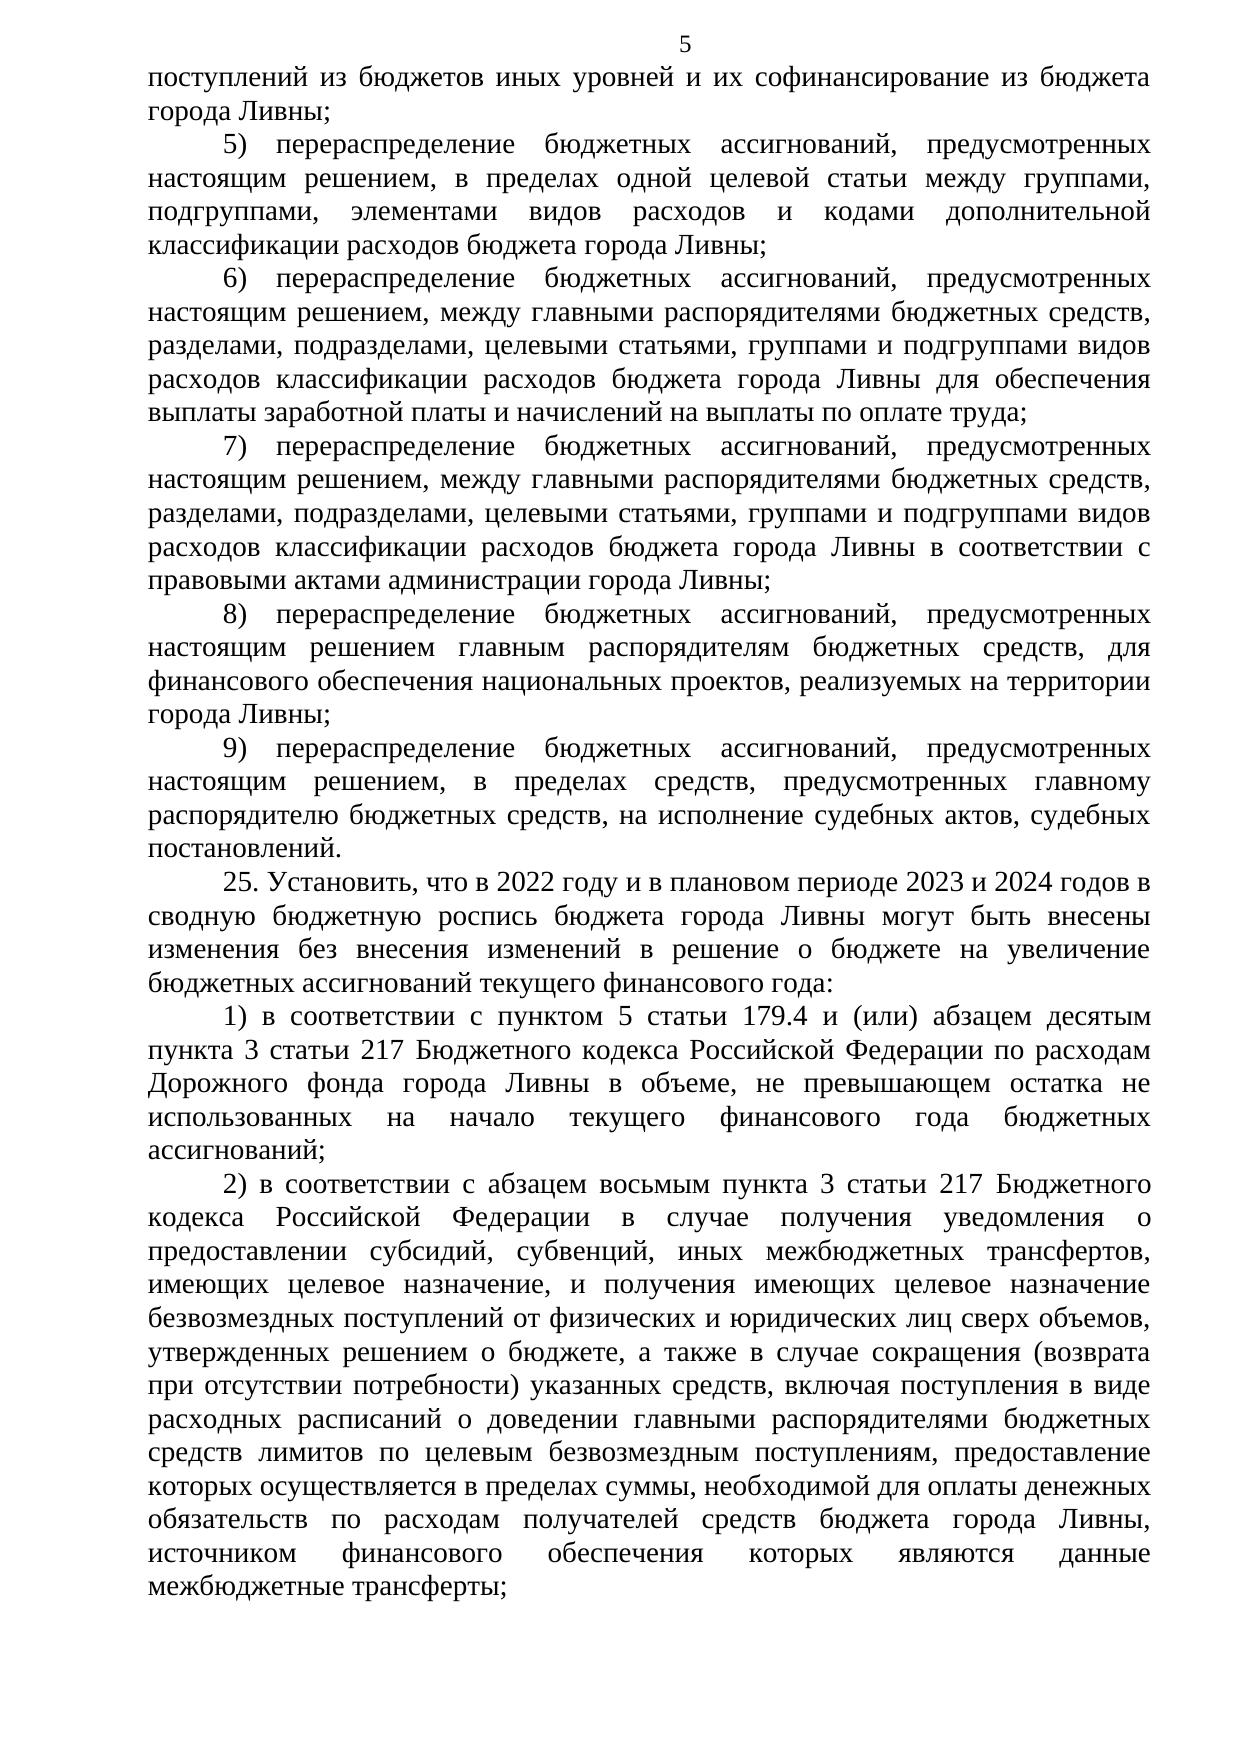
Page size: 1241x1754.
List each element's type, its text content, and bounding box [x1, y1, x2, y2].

text 5) перераспределение бюджетных ассигнований, предусмотренных настоящим решением, в пределах одной целевой статьи между группами, подгруппами, элементами видов расходов и кодами дополнительной классификации расходов бюджета города Ливны; [148, 126, 1152, 260]
text 9) перераспределение бюджетных ассигнований, предусмотренных настоящим решением, в пределах средств, предусмотренных главному распорядителю бюджетных средств, на исполнение судебных актов, судебных постановлений. [148, 730, 1152, 864]
text 8) перераспределение бюджетных ассигнований, предусмотренных настоящим решением главным распорядителям бюджетных средств, для финансового обеспечения национальных проектов, реализуемых на территории города Ливны; [148, 596, 1152, 730]
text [148, 59, 1152, 126]
text 7) перераспределение бюджетных ассигнований, предусмотренных настоящим решением, между главными распорядителями бюджетных средств, разделами, подразделами, целевыми статьями, группами и подгруппами видов расходов классификации расходов бюджета города Ливны в соответствии с правовыми актами администрации города Ливны; [148, 428, 1152, 596]
text 25. Установить, что в 2022 году и в плановом периоде 2023 и 2024 годов в сводную бюджетную роспись бюджета города Ливны могут быть внесены изменения без внесения изменений в решение о бюджете на увеличение бюджетных ассигнований текущего финансового года: [148, 864, 1152, 998]
text 6) перераспределение бюджетных ассигнований, предусмотренных настоящим решением, между главными распорядителями бюджетных средств, разделами, подразделами, целевыми статьями, группами и подгруппами видов расходов классификации расходов бюджета города Ливны для обеспечения выплаты заработной платы и начислений на выплаты по оплате труда; [148, 260, 1152, 428]
text 1) в соответствии с пунктом 5 статьи 179.4 и (или) абзацем десятым пункта 3 статьи 217 Бюджетного кодекса Российской Федерации по расходам Дорожного фонда города Ливны в объеме, не превышающем остатка не использованных на начало текущего финансового года бюджетных ассигнований; [148, 998, 1152, 1166]
text 2) в соответствии с абзацем восьмым пункта 3 статьи 217 Бюджетного кодекса Российской Федерации в случае получения уведомления о предоставлении субсидий, субвенций, иных межбюджетных трансфертов, имеющих целевое назначение, и получения имеющих целевое назначение безвозмездных поступлений от физических и юридических лиц сверх объемов, утвержденных решением о бюджете, а также в случае сокращения (возврата при отсутствии потребности) указанных средств, включая поступления в виде расходных расписаний о доведении главными распорядителями бюджетных средств лимитов по целевым безвозмездным поступлениям, предоставление которых осуществляется в пределах суммы, необходимой для оплаты денежных обязательств по расходам получателей средств бюджета города Ливны, источником финансового обеспечения которых являются данные межбюджетные трансферты; [148, 1166, 1152, 1602]
